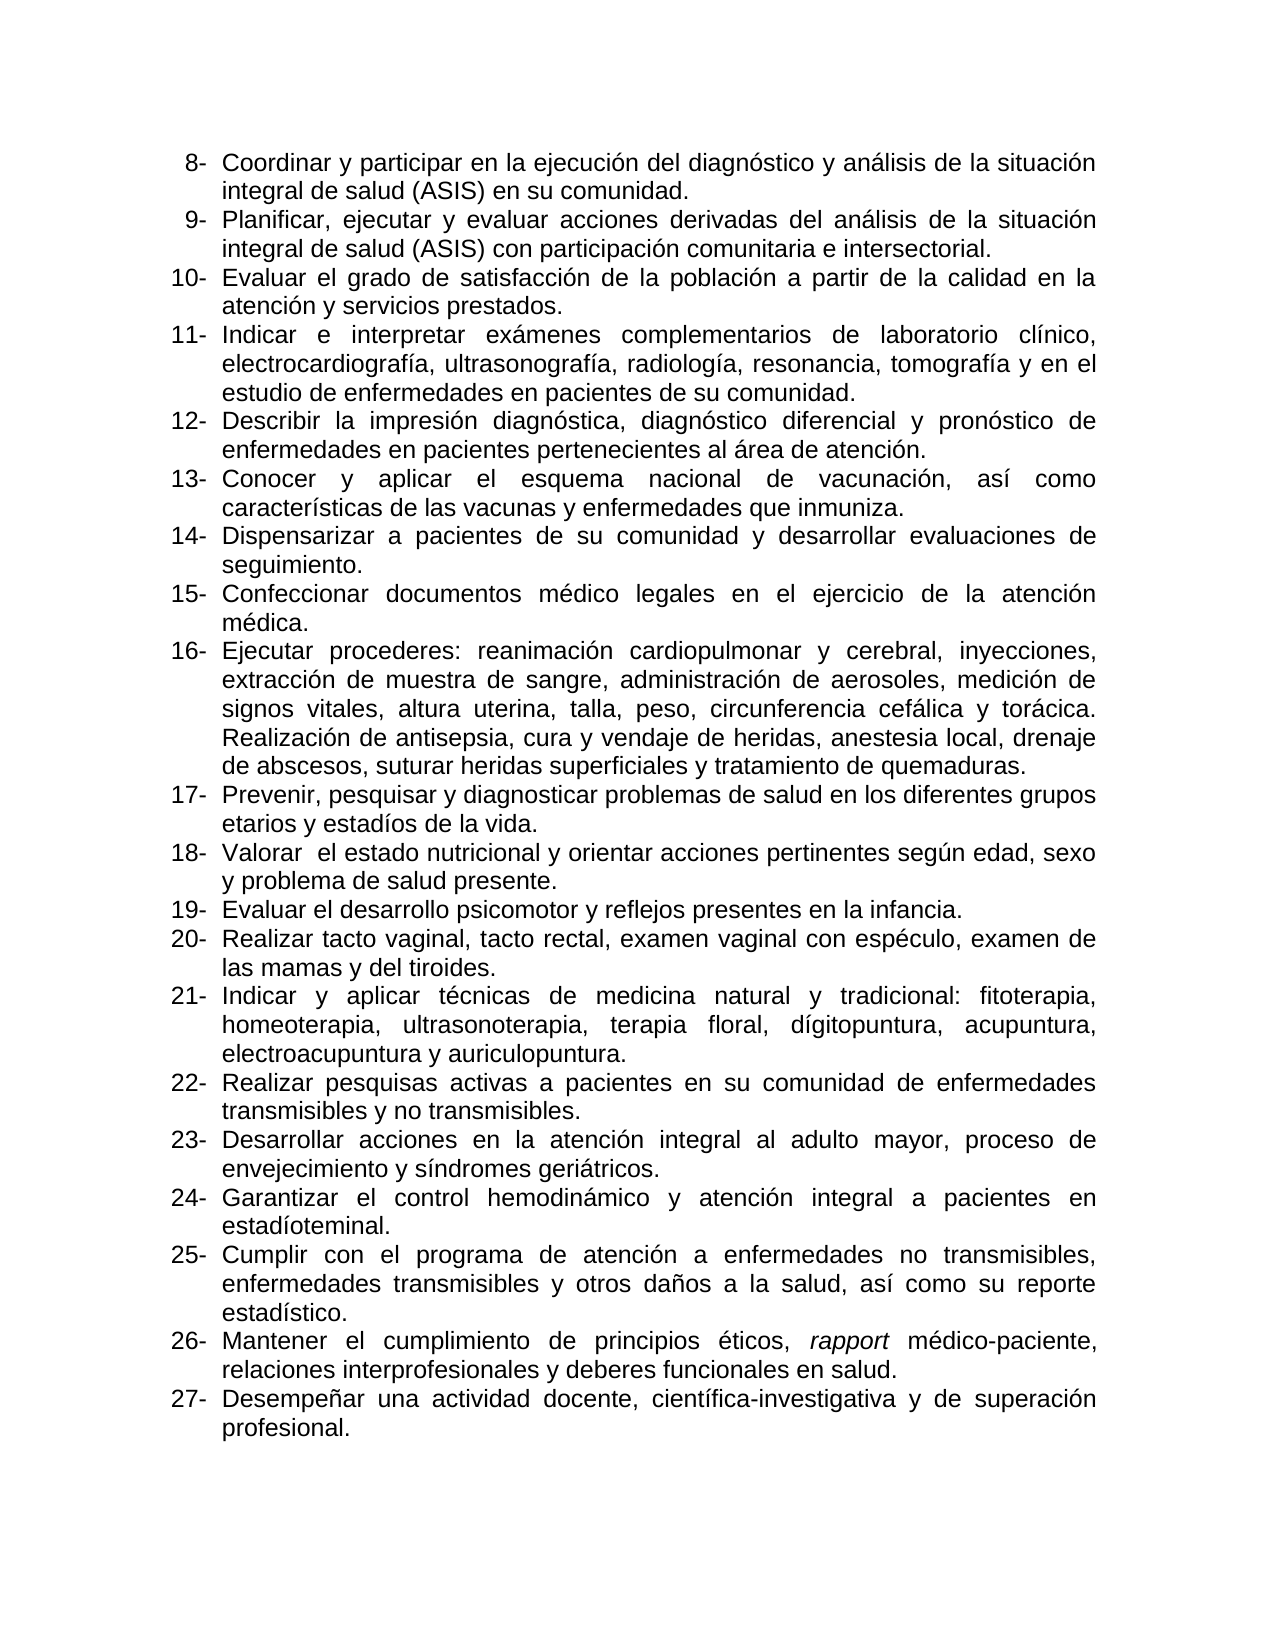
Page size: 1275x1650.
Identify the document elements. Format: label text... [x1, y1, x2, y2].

list Desarrollar acciones en la atención integral al adulto mayor, proceso de envejecimiento y síndromes geriátricos. [207, 1125, 1098, 1183]
list Mantener el cumplimiento de principios éticos, rapport médico-paciente, relaciones interprofesionales y deberes funcionales en salud. [207, 1326, 1098, 1384]
list Indicar y aplicar técnicas de medicina natural y tradicional: fitoterapia, homeoterapia, ultrasonoterapia, terapia floral, dígitopuntura, acupuntura, electroacupuntura y auriculopuntura. [207, 981, 1098, 1068]
list Conocer y aplicar el esquema nacional de vacunación, así como características de las vacunas y enfermedades que inmuniza. [207, 464, 1098, 521]
list Garantizar el control hemodinámico y atención integral a pacientes en estadíoteminal. [207, 1183, 1098, 1240]
list Ejecutar procederes: reanimación cardiopulmonar y cerebral, inyecciones, extracción de muestra de sangre, administración de aerosoles, medición de signos vitales, altura uterina, talla, peso, circunferencia cefálica y torácica. Realización de antisepsia, cura y vendaje de heridas, anestesia local, drenaje de abscesos, suturar heridas superficiales y tratamiento de quemaduras. [207, 636, 1098, 780]
list Describir la impresión diagnóstica, diagnóstico diferencial y pronóstico de enfermedades en pacientes pertenecientes al área de atención. [207, 406, 1098, 464]
list Evaluar el grado de satisfacción de la población a partir de la calidad en la atención y servicios prestados. [207, 263, 1098, 320]
list Evaluar el desarrollo psicomotor y reflejos presentes en la infancia. [207, 895, 1098, 924]
list Confeccionar documentos médico legales en el ejercicio de la atención médica. [207, 579, 1098, 636]
list Realizar pesquisas activas a pacientes en su comunidad de enfermedades transmisibles y no transmisibles. [207, 1068, 1098, 1125]
list Realizar tacto vaginal, tacto rectal, examen vaginal con espéculo, examen de las mamas y del tiroides. [207, 924, 1098, 981]
list Planificar, ejecutar y evaluar acciones derivadas del análisis de la situación integral de salud (ASIS) con participación comunitaria e intersectorial. [207, 205, 1098, 263]
list Dispensarizar a pacientes de su comunidad y desarrollar evaluaciones de seguimiento. [207, 521, 1098, 579]
list Coordinar y participar en la ejecución del diagnóstico y análisis de la situación integral de salud (ASIS) en su comunidad. [207, 148, 1098, 205]
list Desempeñar una actividad docente, científica-investigativa y de superación profesional. [207, 1384, 1098, 1441]
list Valorar el estado nutricional y orientar acciones pertinentes según edad, sexo y problema de salud presente. [207, 838, 1098, 895]
list Cumplir con el programa de atención a enfermedades no transmisibles, enfermedades transmisibles y otros daños a la salud, así como su reporte estadístico. [207, 1240, 1098, 1326]
list Prevenir, pesquisar y diagnosticar problemas de salud en los diferentes grupos etarios y estadíos de la vida. [207, 780, 1098, 838]
list Indicar e interpretar exámenes complementarios de laboratorio clínico, electrocardiografía, ultrasonografía, radiología, resonancia, tomografía y en el estudio de enfermedades en pacientes de su comunidad. [207, 320, 1098, 406]
